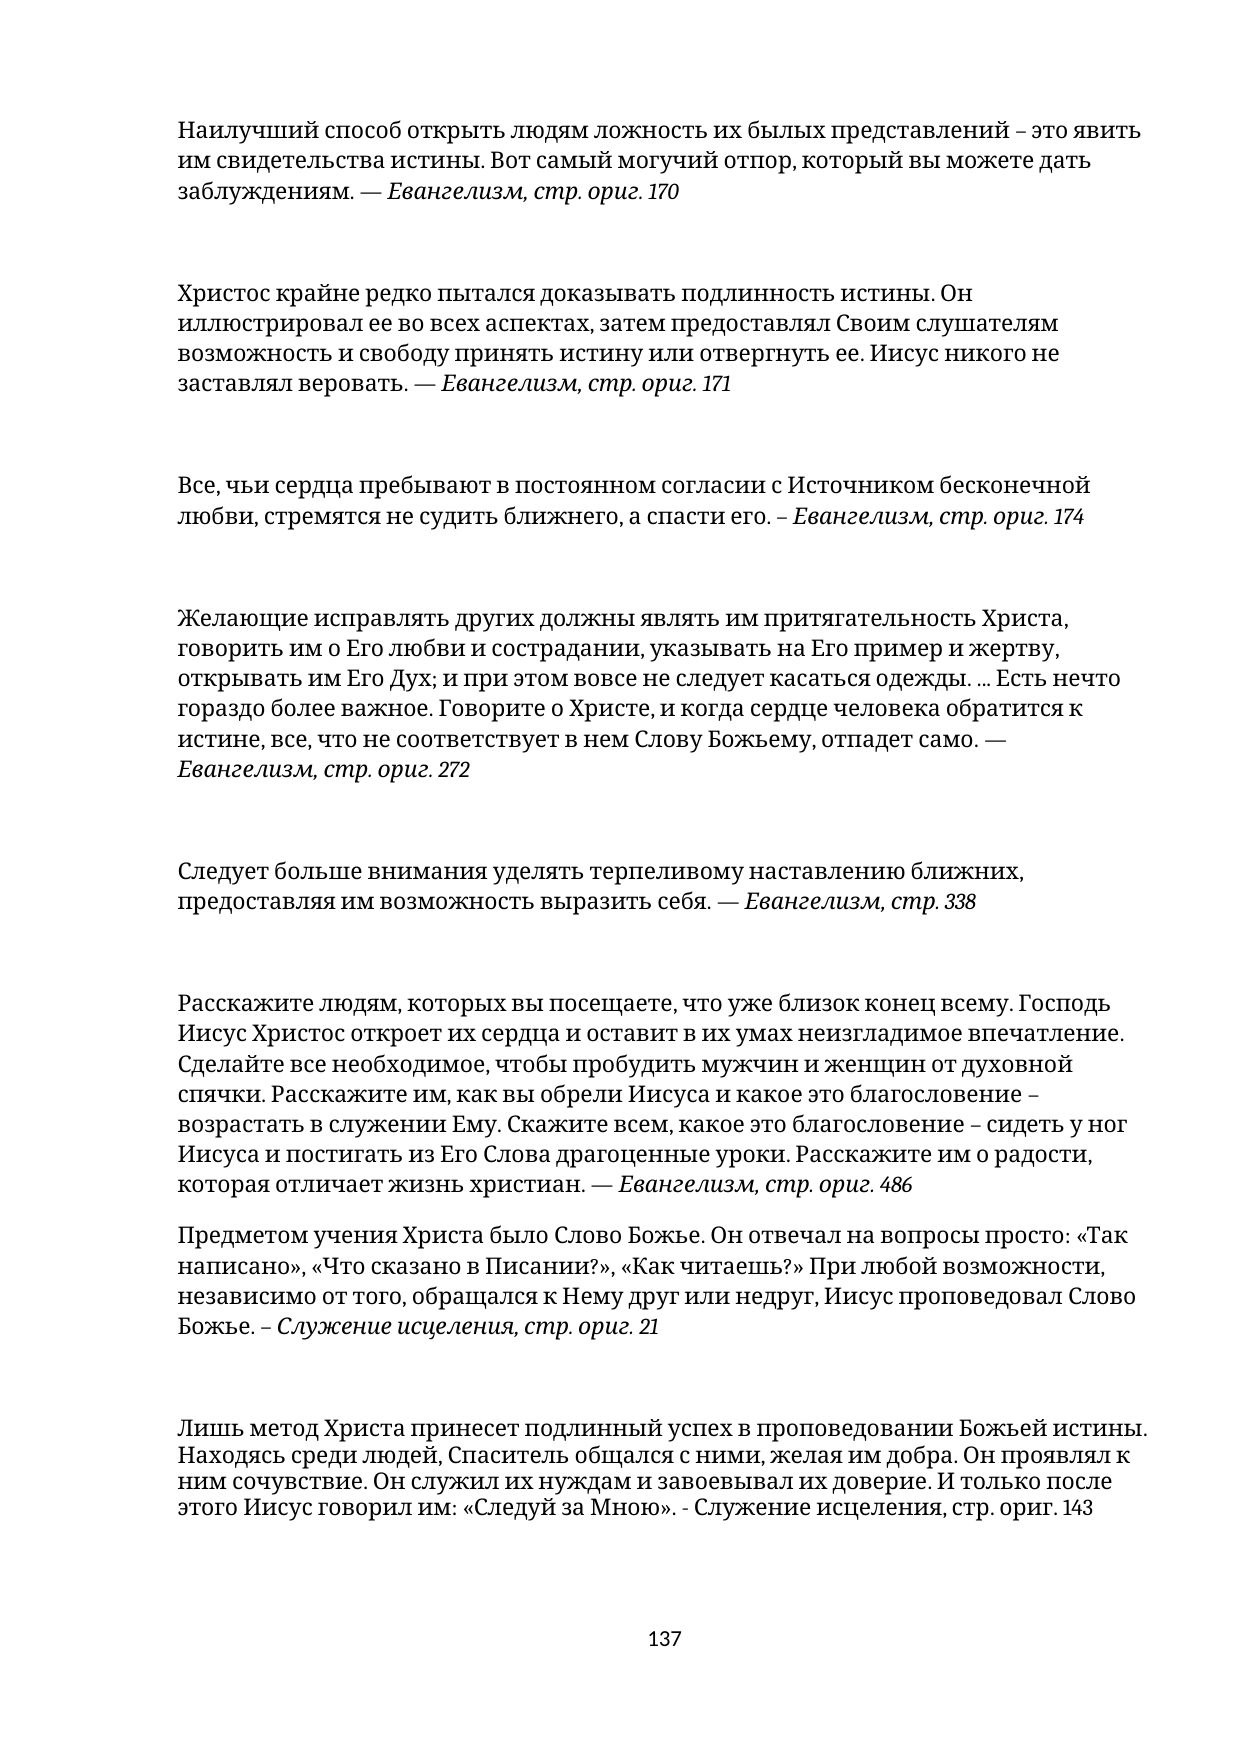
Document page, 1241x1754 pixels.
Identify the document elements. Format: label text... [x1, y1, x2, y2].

text Расскажите людям, которых вы посещаете, что уже близок конец всему. Господь Иисус Христос откроет их сердца и оставит в их умах неизгладимое впечатление. Сделайте все необходимое, чтобы пробудить мужчин и женщин от духовной спячки. Расскажите им, как вы обрели Иисуса и какое это благословение – возрастать в служении Ему. Скажите всем, какое это благословение – сидеть у ног Иисуса и постигать из Его Слова драгоценные уроки. Расскажите им о радости, которая отличает жизнь христиан. — Евангелизм, стр. ориг. 486 [177, 991, 1152, 1199]
text Христос крайне редко пытался доказывать подлинность истины. Он иллюстрировал ее во всех аспектах, затем предоставлял Своим слушателям возможность и свободу принять истину или отвергнуть ее. Иисус никого не заставлял веровать. — Евангелизм, стр. ориг. 171 [177, 281, 1152, 398]
text Желающие исправлять других должны являть им притягательность Христа, говорить им о Его любви и сострадании, указывать на Его пример и жертву, открывать им Его Дух; и при этом вовсе не следует касаться одежды. ... Есть нечто гораздо более важное. Говорите о Христе, и когда сердце человека обратится к истине, все, что не соответствует в нем Слову Божьему, отпадет само. — Евангелизм, стр. ориг. 272 [177, 606, 1152, 783]
text Лишь метод Христа принесет подлинный успех в проповедовании Божьей истины. Находясь среди людей, Спаситель общался с ними, желая им добра. Он проявлял к ним сочувствие. Он служил их нуждам и завоевывал их доверие. И только после этого Иисус говорил им: «Следуй за Мною». - Служение исцеления, стр. ориг. 143 [177, 1416, 1152, 1521]
text Все, чьи сердца пребывают в постоянном согласии с Источником бесконечной любви, стремятся не судить ближнего, а спасти его. – Евангелизм, стр. ориг. 174 [177, 473, 1152, 530]
text Предметом учения Христа было Слово Божье. Он отвечал на вопросы просто: «Так написано», «Что сказано в Писании?», «Как читаешь?» При любой возможности, независимо от того, обращался к Нему друг или недруг, Иисус проповедовал Слово Божье. – Служение исцеления, стр. ориг. 21 [177, 1223, 1152, 1340]
text Следует больше внимания уделять терпеливому наставлению ближних, предоставляя им возможность выразить себя. — Евангелизм, стр. 338 [177, 859, 1152, 915]
text Наилучший способ открыть людям ложность их былых представлений – это явить им свидетельства истины. Вот самый могучий отпор, который вы можете дать заблуждениям. — Евангелизм, стр. ориг. 170 [177, 118, 1152, 205]
